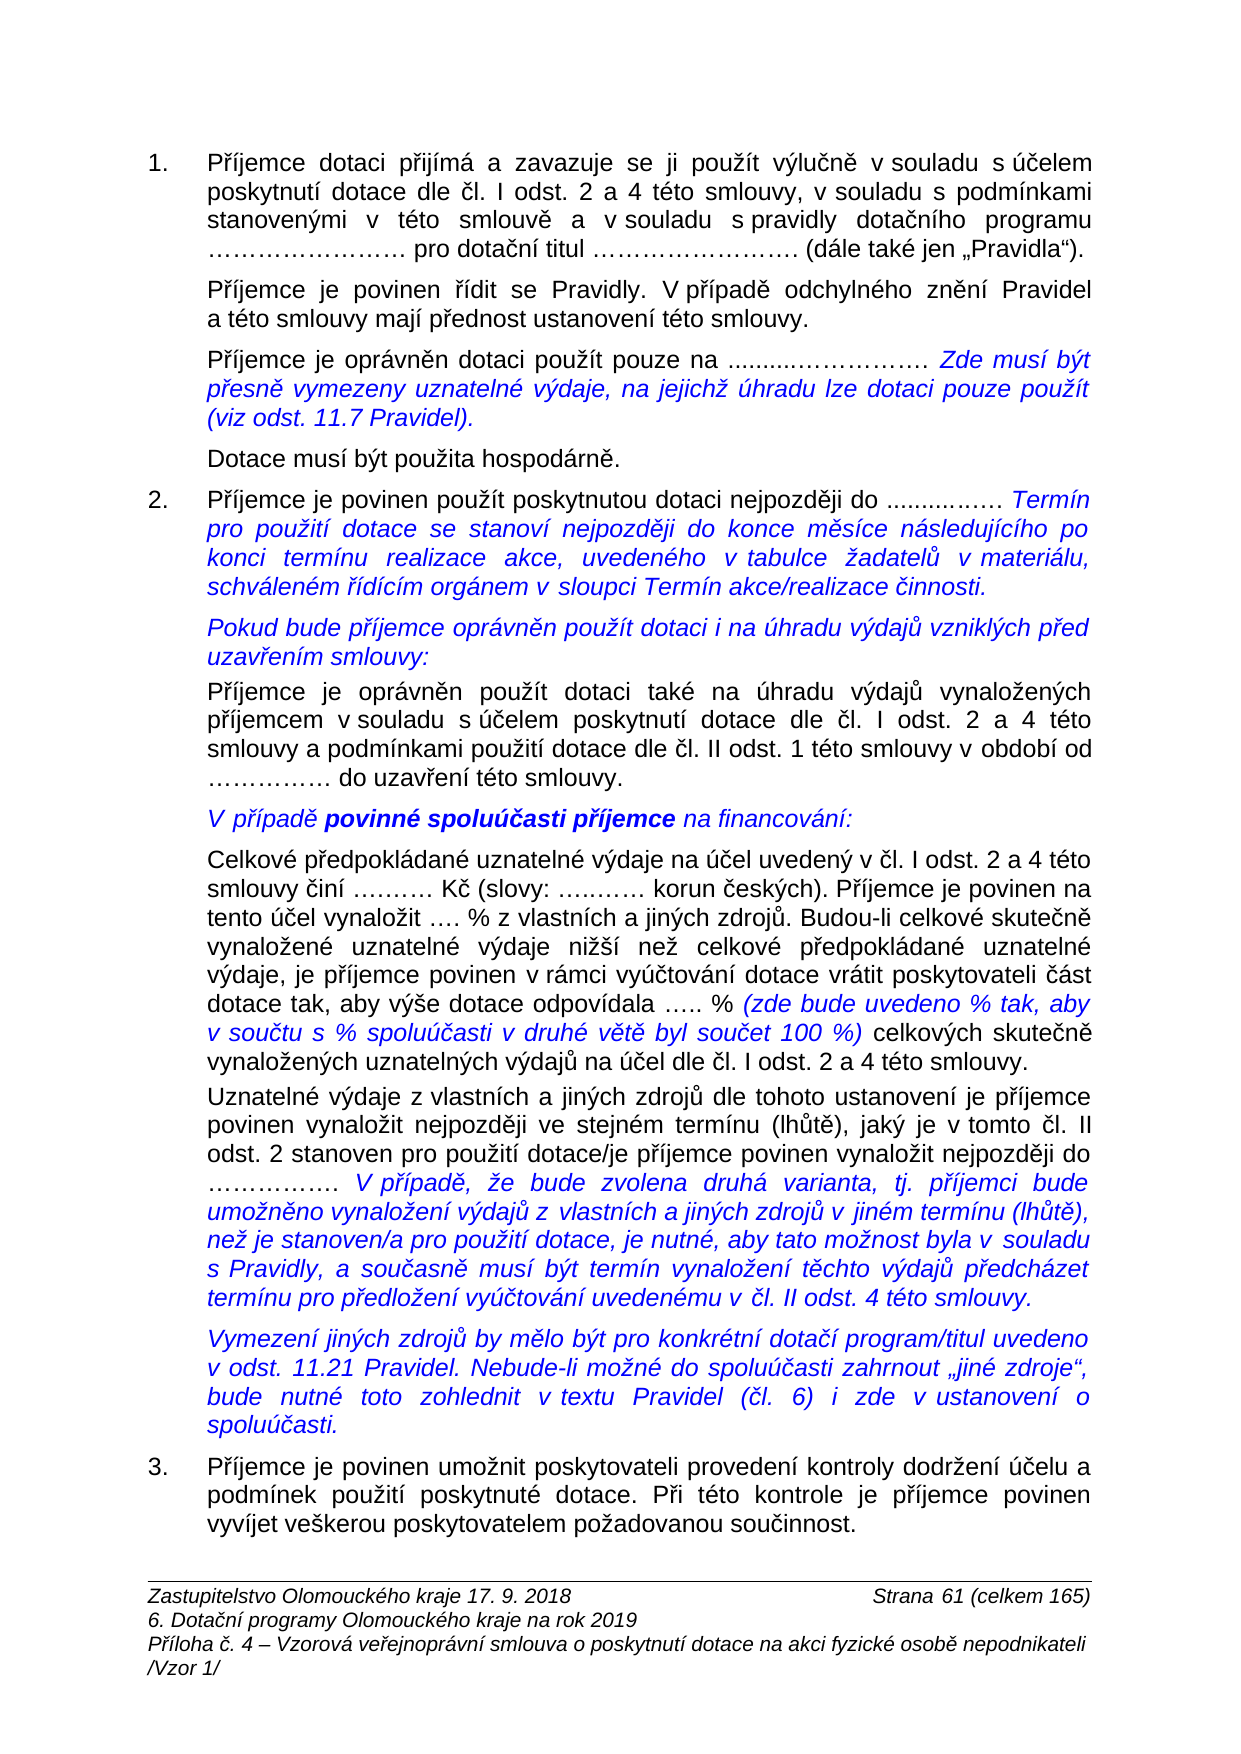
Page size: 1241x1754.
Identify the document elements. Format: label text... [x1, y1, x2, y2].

list Příjemce je povinen použít poskytnutou dotaci nejpozději do ............…. Termín pro použití dotace se stanoví nejpozději do konce měsíce následujícího po konci termínu realizace akce, uvedeného v tabulce žadatelů v materiálu, schváleném řídícím orgánem v sloupci Termín akce/realizace činnosti. [148, 485, 1092, 600]
text Uznatelné výdaje z vlastních a jiných zdrojů dle tohoto ustanovení je příjemce povinen vynaložit nejpozději ve stejném termínu (lhůtě), jaký je v tomto čl. II odst. 2 stanoven pro použití dotace/je příjemce povinen vynaložit nejpozději do ……………. V případě, že bude zvolena druhá varianta, tj. příjemci bude umožněno vynaložení výdajů z vlastních a jiných zdrojů v jiném termínu (lhůtě), než je stanoven/a pro použití dotace, je nutné, aby tato možnost byla v souladu s Pravidly, a současně musí být termín vynaložení těchto výdajů předcházet termínu pro předložení vyúčtování uvedenému v čl. II odst. 4 této smlouvy. [207, 1081, 1092, 1311]
list Příjemce je povinen umožnit poskytovateli provedení kontroly dodržení účelu a podmínek použití poskytnuté dotace. Při této kontrole je příjemce povinen vyvíjet veškerou poskytovatelem požadovanou součinnost. [148, 1451, 1092, 1538]
text Pokud bude příjemce oprávněn použít dotaci i na úhradu výdajů vzniklých před uzavřením smlouvy: [207, 613, 1092, 670]
text Celkové předpokládané uznatelné výdaje na účel uvedený v čl. I odst. 2 a 4 této smlouvy činí ….…… Kč (slovy: …..…… korun českých). Příjemce je povinen na tento účel vynaložit …. % z vlastních a jiných zdrojů. Budou-li celkové skutečně vynaložené uznatelné výdaje nižší než celkové předpokládané uznatelné výdaje, je příjemce povinen v rámci vyúčtování dotace vrátit poskytovateli část dotace tak, aby výše dotace odpovídala ….. % (zde bude uvedeno % tak, aby v součtu s % spoluúčasti v druhé větě byl součet 100 %) celkových skutečně vynaložených uznatelných výdajů na účel dle čl. I odst. 2 a 4 této smlouvy. [207, 845, 1092, 1075]
text Příjemce je oprávněn dotaci použít pouze na ..........……………. Zde musí být přesně vymezeny uznatelné výdaje, na jejichž úhradu lze dotaci pouze použít (viz odst. 11.7 Pravidel). [207, 345, 1092, 431]
text Vymezení jiných zdrojů by mělo být pro konkrétní dotačí program/titul uvedeno v odst. 11.21 Pravidel. Nebude-li možné do spoluúčasti zahrnout „jiné zdroje“, bude nutné toto zohlednit v textu Pravidel (čl. 6) i zde v ustanovení o spoluúčasti. [207, 1324, 1092, 1439]
list Příjemce dotaci přijímá a zavazuje se ji použít výlučně v souladu s účelem poskytnutí dotace dle čl. I odst. 2 a 4 této smlouvy, v souladu s podmínkami stanovenými v této smlouvě a v souladu s pravidly dotačního programu …………………… pro dotační titul ……………………. (dále také jen „Pravidla“). [148, 148, 1092, 263]
text Dotace musí být použita hospodárně. [207, 444, 1092, 473]
text V případě povinné spoluúčasti příjemce na financování: [207, 804, 1092, 833]
text Příjemce je povinen řídit se Pravidly. V případě odchylného znění Pravidel a této smlouvy mají přednost ustanovení této smlouvy. [207, 275, 1092, 333]
text Příjemce je oprávněn použít dotaci také na úhradu výdajů vynaložených příjemcem v souladu s účelem poskytnutí dotace dle čl. I odst. 2 a 4 této smlouvy a podmínkami použití dotace dle čl. II odst. 1 této smlouvy v období od …………… do uzavření této smlouvy. [207, 676, 1092, 791]
